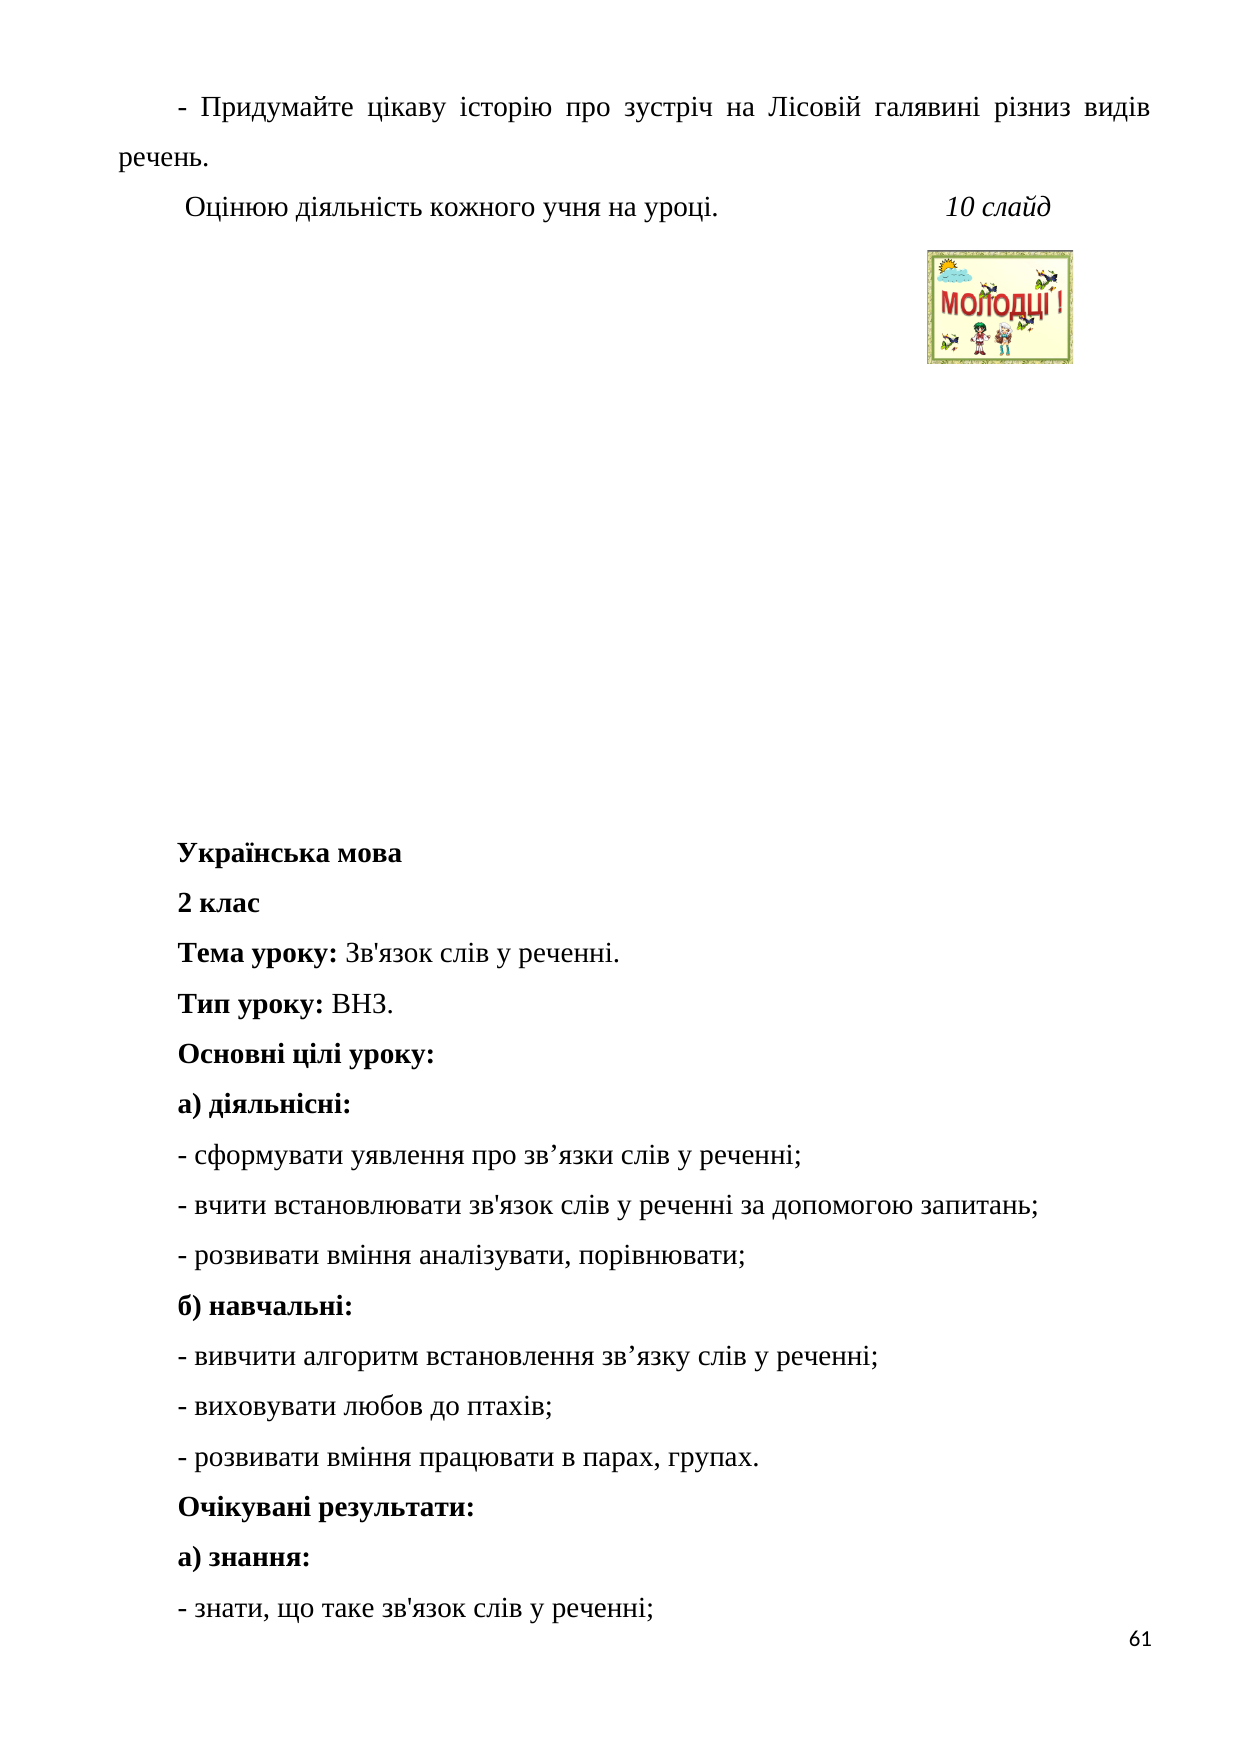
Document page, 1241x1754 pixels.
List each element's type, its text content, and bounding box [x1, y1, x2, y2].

text - знати, що таке зв'язок слів у реченні; [118, 1590, 1152, 1623]
text - Придумайте цікаву історію про зустріч на Лісовій галявині різниз видів речень. [118, 89, 1152, 172]
text Тип уроку: ВНЗ. [118, 986, 1152, 1019]
picture [927, 250, 1074, 364]
text Тема уроку: Зв'язок слів у реченні. [118, 936, 1152, 969]
text - вчити встановлювати зв'язок слів у реченні за допомогою запитань; [118, 1187, 1152, 1221]
text - вивчити алгоритм встановлення зв’язку слів у реченні; [118, 1338, 1152, 1372]
text Основні цілі уроку: [118, 1036, 1152, 1070]
text а) знання: [118, 1539, 1152, 1573]
text - виховувати любов до птахів; [118, 1388, 1152, 1422]
text Оцінюю діяльність кожного учня на уроці. 10 слайд [118, 189, 1152, 223]
text Очікувані результати: [118, 1489, 1152, 1523]
text а) діяльнісні: [118, 1087, 1152, 1120]
text б) навчальні: [118, 1288, 1152, 1321]
text - розвивати вміння аналізувати, порівнювати; [118, 1237, 1152, 1271]
text - розвивати вміння працювати в парах, групах. [118, 1439, 1152, 1472]
text - сформувати уявлення про зв’язки слів у реченні; [118, 1137, 1152, 1170]
text Українська мова [118, 835, 1152, 868]
text 2 клас [177, 885, 1152, 919]
